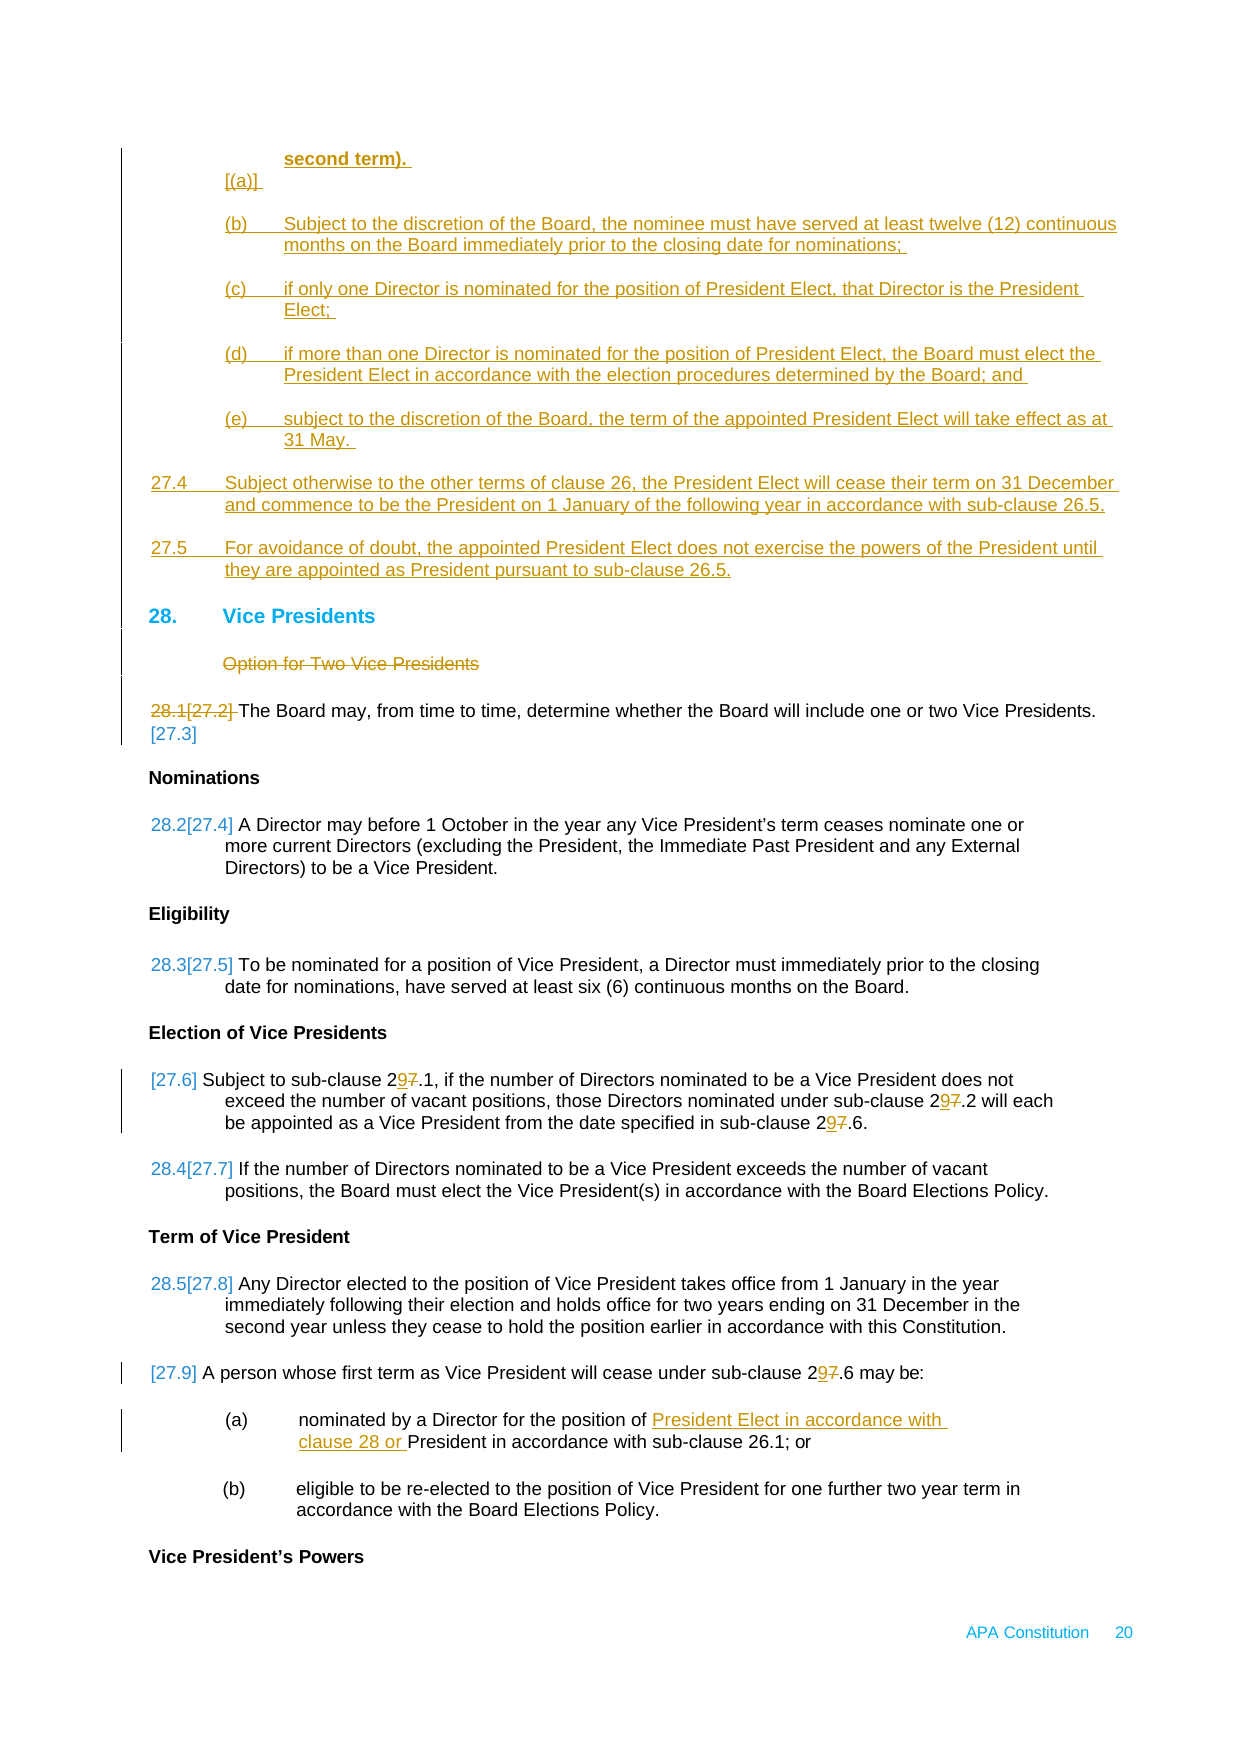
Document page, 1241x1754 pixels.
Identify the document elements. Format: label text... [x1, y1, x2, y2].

subtitle Vice President’s Powers [148, 1545, 1121, 1567]
subtitle Election of Vice Presidents [148, 1022, 1121, 1044]
list Subject to sub-clause 2.1, if the number of Directors nominated to be a Vice President does not exceed the number of vacant positions, those Directors nominated under sub-clause 2.2 will each be appointed as a Vice President from the date specified in sub-clause 2.6. [151, 1069, 1058, 1133]
list If the number of Directors nominated to be a Vice President exceeds the number of vacant positions, the Board must elect the Vice President(s) in accordance with the Board Elections Policy. [151, 1158, 1058, 1201]
list nominated by a Director for the position of President in accordance with sub-clause 26.1; or [225, 1409, 988, 1452]
subtitle Eligibility [148, 903, 1121, 946]
list The Board may, from time to time, determine whether the Board will include one or two Vice Presidents. [150, 700, 1121, 721]
list Any Director elected to the position of Vice President takes office from 1 January in the year immediately following their election and holds office for two years ending on 31 December in the second year unless they cease to hold the position earlier in accordance with this Constitution. [151, 1273, 1058, 1337]
list To be nominated for a position of Vice President, a Director must immediately prior to the closing date for nominations, have served at least six (6) continuous months on the Board. [151, 954, 1058, 997]
list eligible to be re-elected to the position of Vice President for one further two year term in accordance with the Board Elections Policy. [222, 1477, 1057, 1521]
subtitle Term of Vice President [148, 1226, 1121, 1248]
subtitle Vice Presidents [148, 604, 1121, 628]
list A Director may before 1 October in the year any Vice President’s term ceases nominate one or more current Directors (excluding the President, the Immediate Past President and any External Directors) to be a Vice President. [151, 813, 1058, 878]
subtitle Nominations [148, 767, 1121, 788]
list A person whose first term as Vice President will cease under sub-clause 2.6 may be: [150, 1362, 1121, 1384]
picture [977, 1627, 983, 1638]
